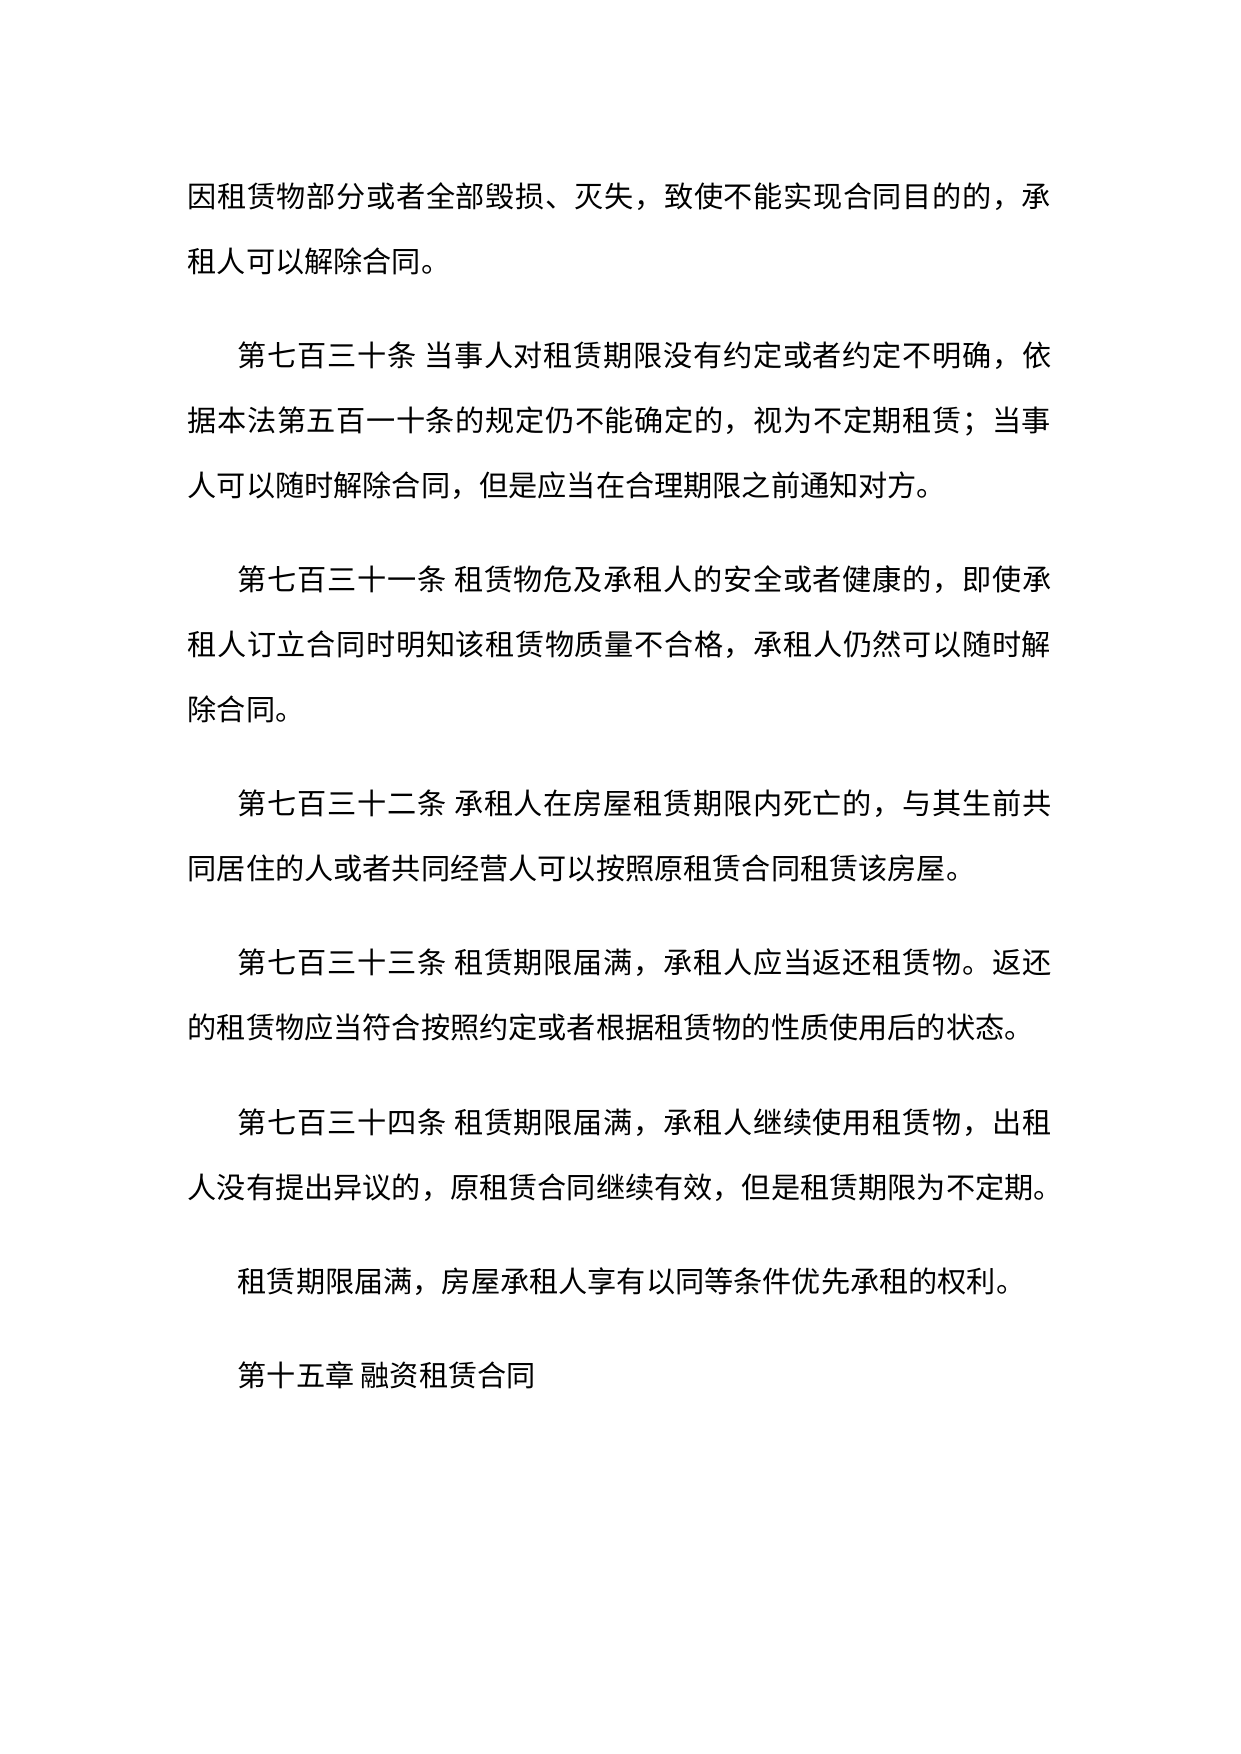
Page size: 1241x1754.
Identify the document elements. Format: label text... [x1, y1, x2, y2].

text 第七百三十三条 租赁期限届满，承租人应当返还租赁物。返还的租赁物应当符合按照约定或者根据租赁物的性质使用后的状态。 [187, 929, 1053, 1059]
text 第七百三十一条 租赁物危及承租人的安全或者健康的，即使承租人订立合同时明知该租赁物质量不合格，承租人仍然可以随时解除合同。 [187, 545, 1053, 740]
text 第七百三十二条 承租人在房屋租赁期限内死亡的，与其生前共同居住的人或者共同经营人可以按照原租赁合同租赁该房屋。 [187, 769, 1053, 899]
text 第七百三十四条 租赁期限届满，承租人继续使用租赁物，出租人没有提出异议的，原租赁合同继续有效，但是租赁期限为不定期。 [187, 1088, 1053, 1218]
text 租赁期限届满，房屋承租人享有以同等条件优先承租的权利。 [187, 1247, 1053, 1312]
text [187, 162, 1053, 292]
text 第十五章 融资租赁合同 [187, 1341, 1053, 1406]
text 第七百三十条 当事人对租赁期限没有约定或者约定不明确，依据本法第五百一十条的规定仍不能确定的，视为不定期租赁；当事人可以随时解除合同，但是应当在合理期限之前通知对方。 [187, 321, 1053, 516]
